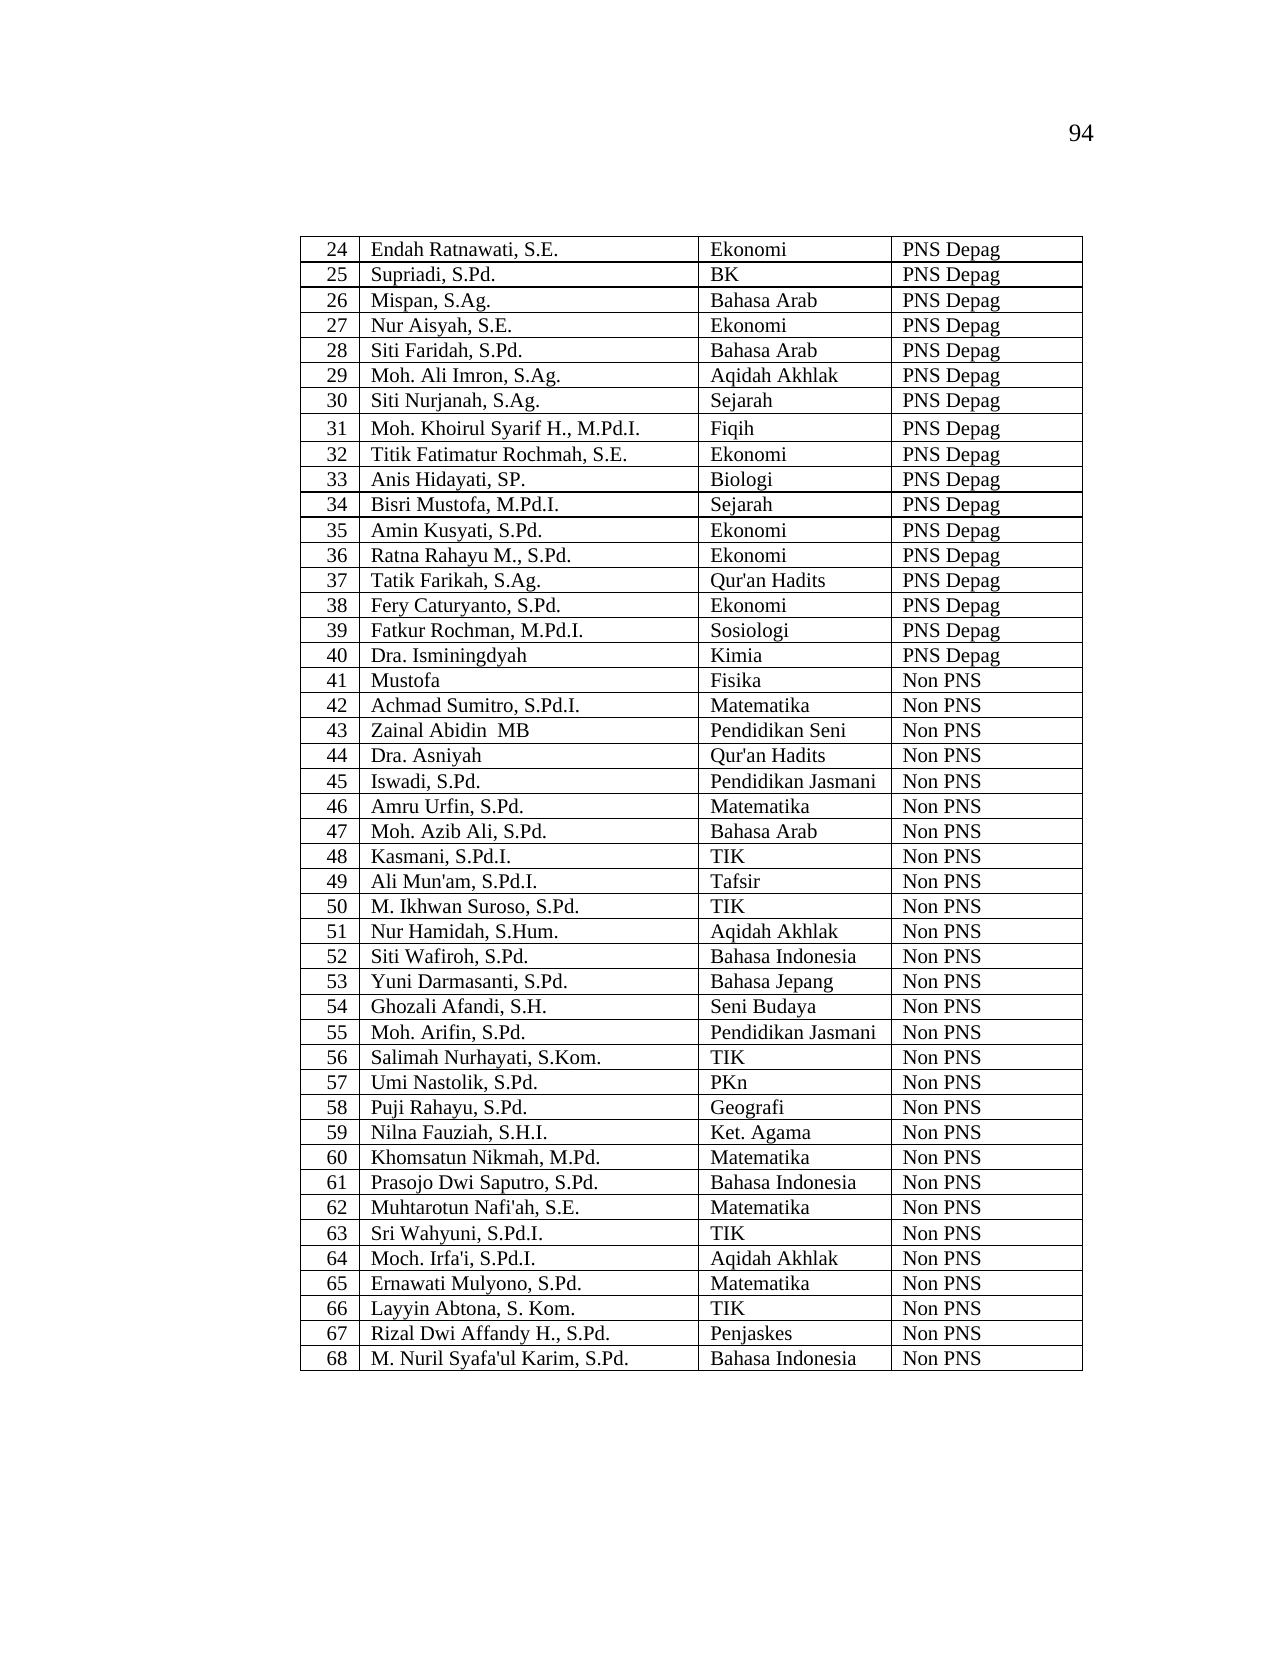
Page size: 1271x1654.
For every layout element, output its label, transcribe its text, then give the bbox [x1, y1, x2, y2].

table_cell PNS Depag [892, 363, 1082, 387]
table_cell Matematika [699, 1145, 891, 1169]
table_cell BK [699, 263, 891, 286]
table_cell Siti Nurjanah, S.Ag. [360, 388, 698, 413]
table_cell 31 [301, 414, 359, 441]
table_cell Non PNS [892, 1120, 1082, 1144]
table_cell Sri Wahyuni, S.Pd.I. [360, 1220, 698, 1244]
table_cell PNS Depag [892, 237, 1082, 261]
table_cell Prasojo Dwi Saputro, S.Pd. [360, 1170, 698, 1194]
table_cell Salimah Nurhayati, S.Kom. [360, 1045, 698, 1069]
table_cell Fisika [699, 668, 891, 692]
table_cell Ernawati Mulyono, S.Pd. [360, 1271, 698, 1295]
table_cell Aqidah Akhlak [699, 1246, 891, 1269]
table_cell Ekonomi [699, 313, 891, 337]
table_cell Qur'an Hadits [699, 568, 891, 592]
table_cell 28 [301, 338, 359, 362]
table_cell Iswadi, S.Pd. [360, 769, 698, 793]
table_cell Anis Hidayati, SP. [360, 467, 698, 491]
table_cell Bahasa Arab [699, 819, 891, 843]
table_cell 60 [301, 1145, 359, 1169]
table_cell Bahasa Arab [699, 288, 891, 312]
table_cell 35 [301, 518, 359, 542]
table_cell Aqidah Akhlak [699, 919, 891, 943]
table_cell Ekonomi [699, 543, 891, 567]
table_cell Matematika [699, 794, 891, 818]
table_cell Khomsatun Nikmah, M.Pd. [360, 1145, 698, 1169]
table_cell Qur'an Hadits [699, 744, 891, 767]
table_cell 62 [301, 1195, 359, 1219]
table_cell PNS Depag [892, 338, 1082, 362]
table_cell 36 [301, 543, 359, 567]
table_cell Zainal Abidin MB [360, 718, 698, 742]
table_cell PKn [699, 1070, 891, 1094]
table_cell 30 [301, 388, 359, 413]
table_cell 54 [301, 995, 359, 1018]
table_cell Ekonomi [699, 518, 891, 542]
table_cell 56 [301, 1045, 359, 1069]
table_cell Moh. Azib Ali, S.Pd. [360, 819, 698, 843]
table_cell Ratna Rahayu M., S.Pd. [360, 543, 698, 567]
table_cell 41 [301, 668, 359, 692]
table_cell Matematika [699, 693, 891, 717]
table_cell Non PNS [892, 1220, 1082, 1244]
table_cell Pendidikan Seni [699, 718, 891, 742]
table_cell PNS Depag [892, 414, 1082, 441]
table_cell 52 [301, 944, 359, 968]
table_cell Matematika [699, 1271, 891, 1295]
table_cell 49 [301, 869, 359, 893]
table_cell Ekonomi [699, 593, 891, 617]
table_cell Tatik Farikah, S.Ag. [360, 568, 698, 592]
table_cell 32 [301, 442, 359, 466]
table_cell Fery Caturyanto, S.Pd. [360, 593, 698, 617]
table_cell 67 [301, 1321, 359, 1345]
table_cell Non PNS [892, 1070, 1082, 1094]
table_cell Ekonomi [699, 442, 891, 466]
table_cell Umi Nastolik, S.Pd. [360, 1070, 698, 1094]
table_cell PNS Depag [892, 518, 1082, 542]
table_cell 39 [301, 618, 359, 642]
table_cell Non PNS [892, 1296, 1082, 1320]
table_cell Non PNS [892, 819, 1082, 843]
table_cell Matematika [699, 1195, 891, 1219]
table_cell Non PNS [892, 1271, 1082, 1295]
table_cell 68 [301, 1346, 359, 1370]
table_cell Kasmani, S.Pd.I. [360, 844, 698, 868]
table_cell 65 [301, 1271, 359, 1295]
table_cell Bisri Mustofa, M.Pd.I. [360, 493, 698, 516]
table_cell Sejarah [699, 493, 891, 516]
table_cell Mustofa [360, 668, 698, 692]
table_cell Mispan, S.Ag. [360, 288, 698, 312]
table_cell TIK [699, 1220, 891, 1244]
table_cell 26 [301, 288, 359, 312]
table_cell 59 [301, 1120, 359, 1144]
table_cell PNS Depag [892, 467, 1082, 491]
table_cell Non PNS [892, 769, 1082, 793]
table_cell PNS Depag [892, 288, 1082, 312]
table_cell Non PNS [892, 1145, 1082, 1169]
table_cell Non PNS [892, 1170, 1082, 1194]
table_cell Endah Ratnawati, S.E. [360, 237, 698, 261]
table_cell Non PNS [892, 1195, 1082, 1219]
table_cell TIK [699, 1045, 891, 1069]
table_cell Seni Budaya [699, 995, 891, 1018]
table_cell Achmad Sumitro, S.Pd.I. [360, 693, 698, 717]
table_cell 38 [301, 593, 359, 617]
table_cell Non PNS [892, 668, 1082, 692]
table_cell 58 [301, 1095, 359, 1119]
table_cell PNS Depag [892, 643, 1082, 667]
table_cell Amru Urfin, S.Pd. [360, 794, 698, 818]
table_cell PNS Depag [892, 442, 1082, 466]
table_cell 42 [301, 693, 359, 717]
table_cell PNS Depag [892, 313, 1082, 337]
table_cell PNS Depag [892, 263, 1082, 286]
table_cell Non PNS [892, 718, 1082, 742]
table_cell Non PNS [892, 1246, 1082, 1269]
table_cell 33 [301, 467, 359, 491]
table_cell Bahasa Indonesia [699, 944, 891, 968]
table_cell Non PNS [892, 693, 1082, 717]
table_cell 45 [301, 769, 359, 793]
table_cell Ghozali Afandi, S.H. [360, 995, 698, 1018]
table_cell Rizal Dwi Affandy H., S.Pd. [360, 1321, 698, 1345]
table_cell Bahasa Jepang [699, 969, 891, 993]
table_cell Non PNS [892, 969, 1082, 993]
table_cell Fiqih [699, 414, 891, 441]
table_cell Titik Fatimatur Rochmah, S.E. [360, 442, 698, 466]
table_cell PNS Depag [892, 388, 1082, 413]
table_cell 27 [301, 313, 359, 337]
table_cell PNS Depag [892, 593, 1082, 617]
table_cell Non PNS [892, 794, 1082, 818]
table_cell Layyin Abtona, S. Kom. [360, 1296, 698, 1320]
table_cell Sosiologi [699, 618, 891, 642]
table_cell Bahasa Arab [699, 338, 891, 362]
table_cell 44 [301, 744, 359, 767]
table_cell Moh. Ali Imron, S.Ag. [360, 363, 698, 387]
table_cell Muhtarotun Nafi'ah, S.E. [360, 1195, 698, 1219]
table_cell 63 [301, 1220, 359, 1244]
table_cell Supriadi, S.Pd. [360, 263, 698, 286]
table_cell TIK [699, 894, 891, 918]
table_cell 37 [301, 568, 359, 592]
table_cell Dra. Isminingdyah [360, 643, 698, 667]
table_cell Dra. Asniyah [360, 744, 698, 767]
table_cell 53 [301, 969, 359, 993]
table_cell Moch. Irfa'i, S.Pd.I. [360, 1246, 698, 1269]
table_cell Nur Aisyah, S.E. [360, 313, 698, 337]
table_cell Non PNS [892, 894, 1082, 918]
table_cell Pendidikan Jasmani [699, 1020, 891, 1044]
table_cell Amin Kusyati, S.Pd. [360, 518, 698, 542]
table_cell PNS Depag [892, 543, 1082, 567]
table_cell Puji Rahayu, S.Pd. [360, 1095, 698, 1119]
table_cell Bahasa Indonesia [699, 1170, 891, 1194]
table_cell Yuni Darmasanti, S.Pd. [360, 969, 698, 993]
table_cell Nilna Fauziah, S.H.I. [360, 1120, 698, 1144]
table_cell Tafsir [699, 869, 891, 893]
table_cell 57 [301, 1070, 359, 1094]
table_cell Non PNS [892, 1045, 1082, 1069]
table_cell Siti Wafiroh, S.Pd. [360, 944, 698, 968]
table_cell Penjaskes [699, 1321, 891, 1345]
table_cell Pendidikan Jasmani [699, 769, 891, 793]
table_cell Moh. Khoirul Syarif H., M.Pd.I. [360, 414, 698, 441]
table_cell PNS Depag [892, 568, 1082, 592]
table_cell Kimia [699, 643, 891, 667]
table_cell Nur Hamidah, S.Hum. [360, 919, 698, 943]
table_cell Biologi [699, 467, 891, 491]
table_cell Aqidah Akhlak [699, 363, 891, 387]
table_cell 29 [301, 363, 359, 387]
table_cell Fatkur Rochman, M.Pd.I. [360, 618, 698, 642]
table_cell PNS Depag [892, 618, 1082, 642]
table_cell Non PNS [892, 995, 1082, 1018]
table_cell Non PNS [892, 1095, 1082, 1119]
table_cell Ali Mun'am, S.Pd.I. [360, 869, 698, 893]
table_cell Non PNS [892, 1020, 1082, 1044]
table_cell 50 [301, 894, 359, 918]
table_cell 55 [301, 1020, 359, 1044]
table_cell M. Nuril Syafa'ul Karim, S.Pd. [360, 1346, 698, 1370]
table_cell Non PNS [892, 1346, 1082, 1370]
table_cell 61 [301, 1170, 359, 1194]
table_cell Non PNS [892, 1321, 1082, 1345]
table_cell M. Ikhwan Suroso, S.Pd. [360, 894, 698, 918]
table_cell PNS Depag [892, 493, 1082, 516]
table_cell 48 [301, 844, 359, 868]
table_cell 66 [301, 1296, 359, 1320]
table_cell 40 [301, 643, 359, 667]
table_cell Non PNS [892, 944, 1082, 968]
table_cell Non PNS [892, 744, 1082, 767]
table_cell Ekonomi [699, 237, 891, 261]
table_cell TIK [699, 844, 891, 868]
table_cell Geografi [699, 1095, 891, 1119]
table_cell 51 [301, 919, 359, 943]
table_cell 25 [301, 263, 359, 286]
table_cell Bahasa Indonesia [699, 1346, 891, 1370]
table_cell 46 [301, 794, 359, 818]
table_cell 24 [301, 237, 359, 261]
table_cell Non PNS [892, 919, 1082, 943]
table_cell Sejarah [699, 388, 891, 413]
table_cell 47 [301, 819, 359, 843]
table_cell Siti Faridah, S.Pd. [360, 338, 698, 362]
table_cell 34 [301, 493, 359, 516]
table_cell TIK [699, 1296, 891, 1320]
table_cell Non PNS [892, 869, 1082, 893]
table_cell Non PNS [892, 844, 1082, 868]
table_cell Ket. Agama [699, 1120, 891, 1144]
table_cell 64 [301, 1246, 359, 1269]
table_cell 43 [301, 718, 359, 742]
table_cell Moh. Arifin, S.Pd. [360, 1020, 698, 1044]
